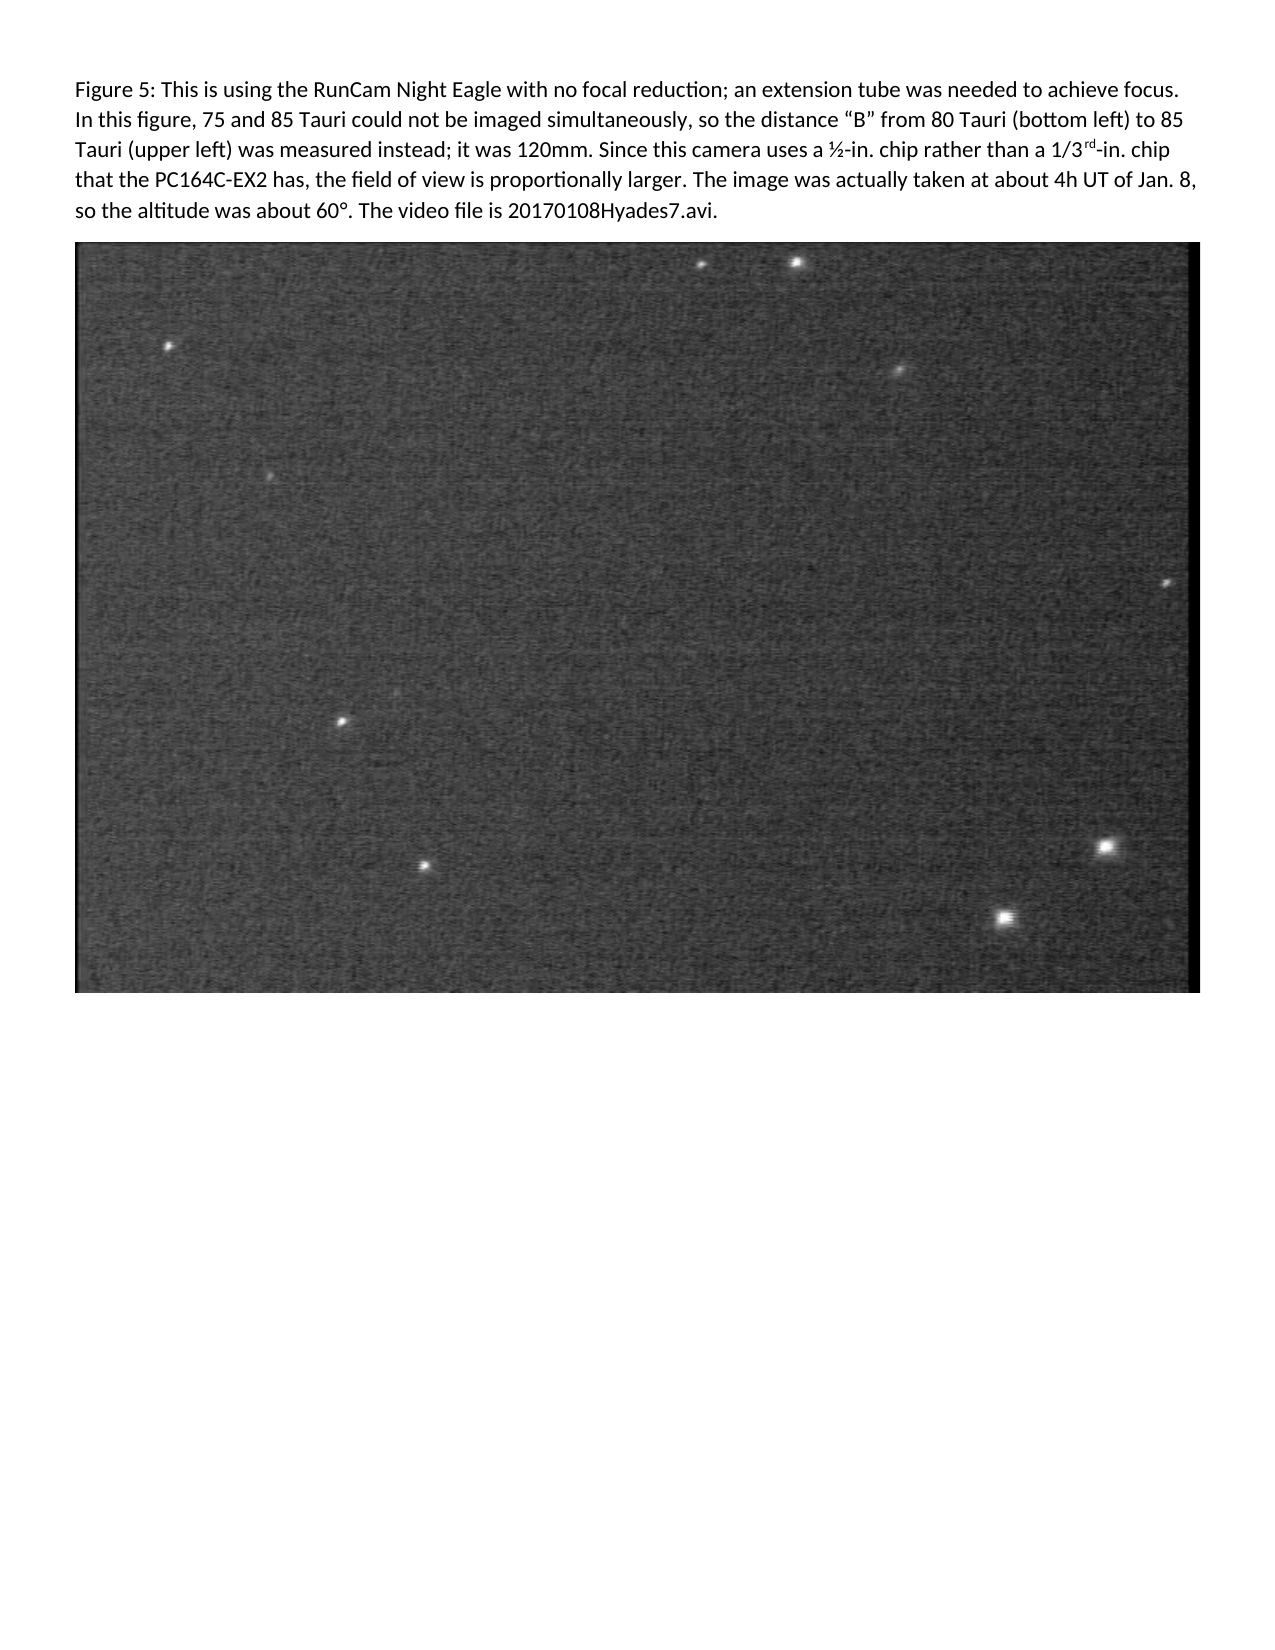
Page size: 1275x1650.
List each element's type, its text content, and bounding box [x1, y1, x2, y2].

picture [75, 242, 1200, 993]
text Figure 5: This is using the RunCam Night Eagle with no focal reduction; an extension tube was needed to achieve focus. In this figure, 75 and 85 Tauri could not be imaged simultaneously, so the distance “B” from 80 Tauri (bottom left) to 85 Tauri (upper left) was measured instead; it was 120mm. Since this camera uses a ½-in. chip rather than a 1/3rd-in. chip that the PC164C-EX2 has, the field of view is proportionally larger. The image was actually taken at about 4h UT of Jan. 8, so the altitude was about 60°. The video file is 20170108Hyades7.avi. [75, 75, 1200, 224]
